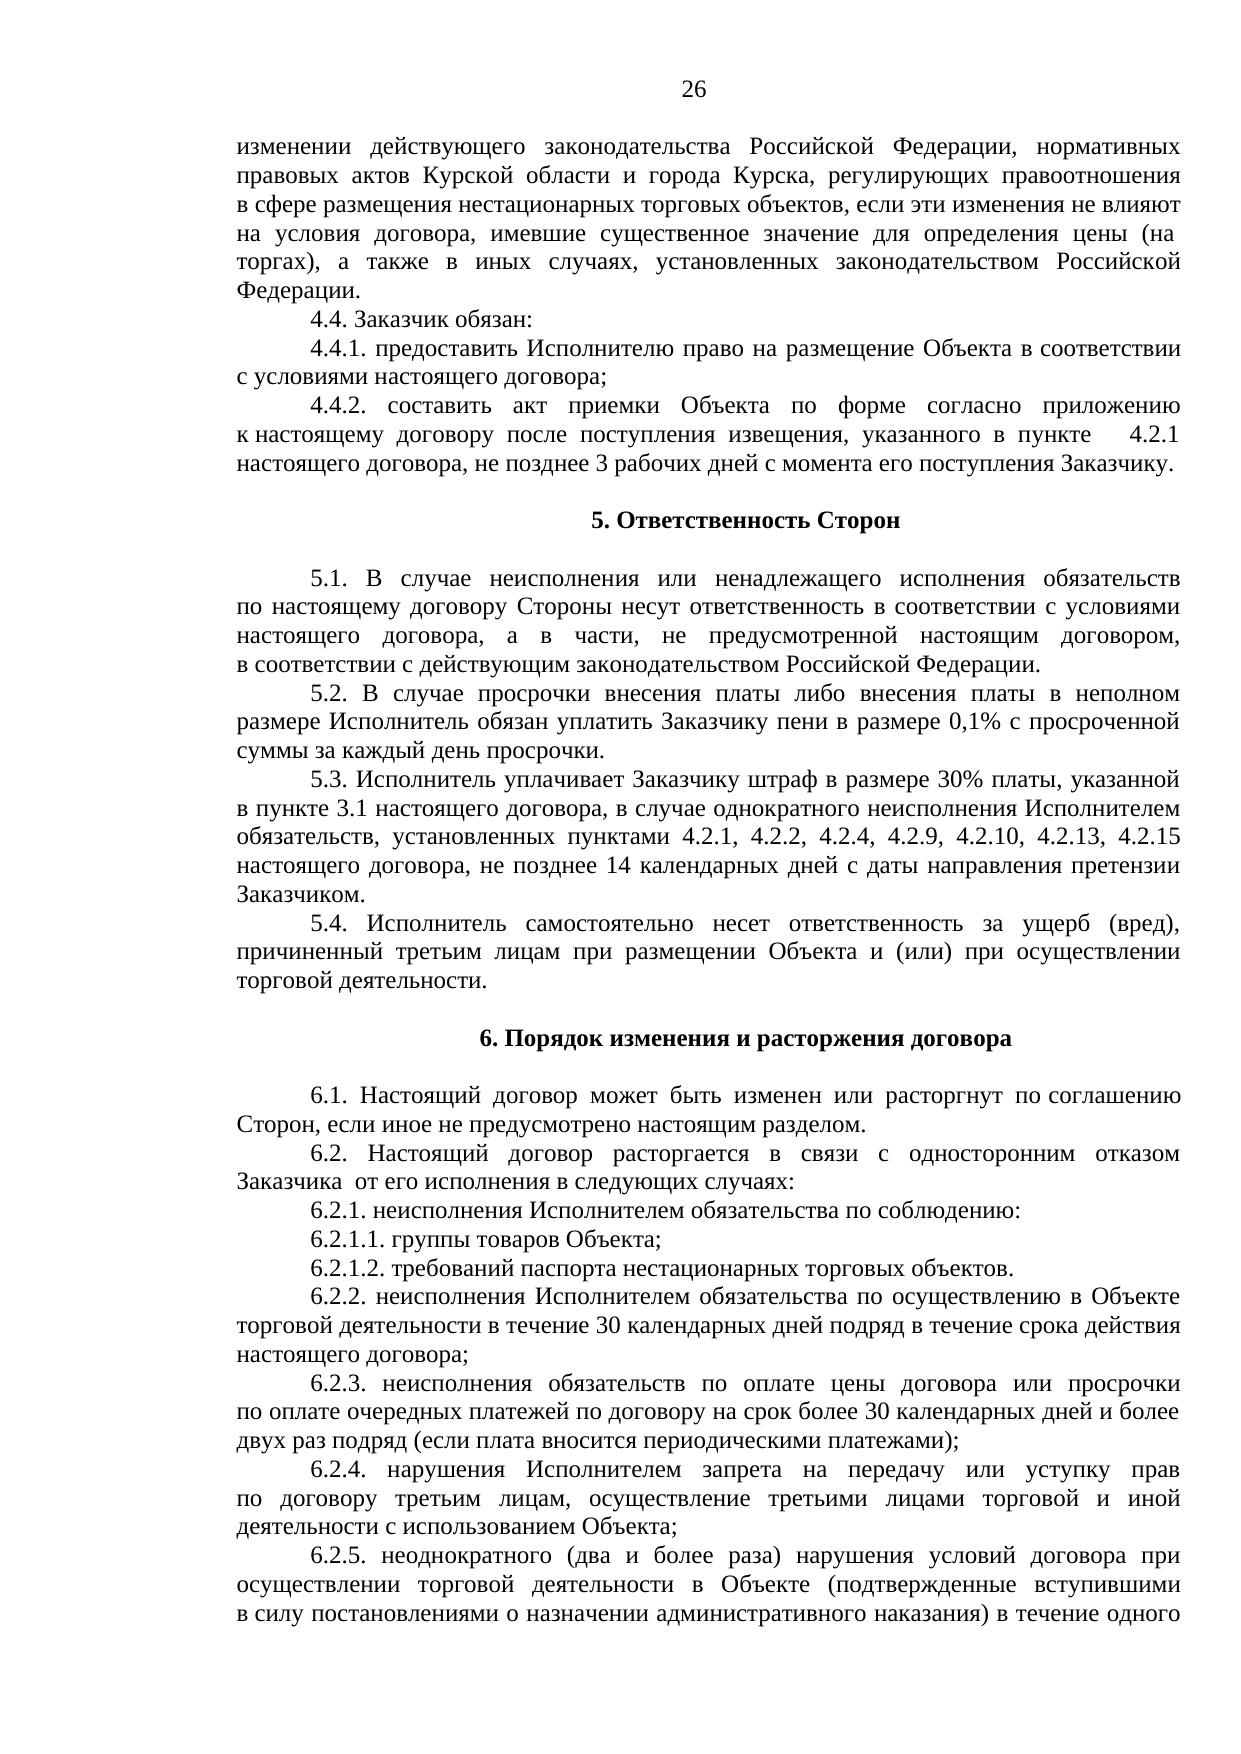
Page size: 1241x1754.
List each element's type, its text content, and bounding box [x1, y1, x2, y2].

text 6.1. Настоящий договор может быть изменен или расторгнут по соглашению Сторон, если иное не предусмотрено настоящим разделом. [236, 1080, 1181, 1138]
text 6.2.4. нарушения Исполнителем запрета на передачу или уступку прав по договору третьим лицам, осуществление третьими лицами торговой и иной деятельности с использованием Объекта; [236, 1454, 1181, 1540]
text 6.2.1.1. группы товаров Объекта; [236, 1224, 1181, 1253]
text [236, 131, 1181, 304]
text 6.2.1. неисполнения Исполнителем обязательства по соблюдению: [236, 1195, 1181, 1224]
text 6.2.2. неисполнения Исполнителем обязательства по осуществлению в Объекте торговой деятельности в течение 30 календарных дней подряд в течение срока действия настоящего договора; [236, 1281, 1181, 1368]
text 5.2. В случае просрочки внесения платы либо внесения платы в неполном размере Исполнитель обязан уплатить Заказчику пени в размере 0,1% с просроченной суммы за каждый день просрочки. [236, 678, 1181, 764]
text 5.4. Исполнитель самостоятельно несет ответственность за ущерб (вред), причиненный третьим лицам при размещении Объекта и (или) при осуществлении торговой деятельности. [236, 908, 1181, 994]
text 4.4. Заказчик обязан: [236, 304, 1181, 333]
text 4.4.2. составить акт приемки Объекта по форме согласно приложению к настоящему договору после поступления извещения, указанного в пункте 4.2.1 настоящего договора, не позднее 3 рабочих дней с момента его поступления Заказчику. [236, 390, 1181, 476]
text 5. Ответственность Сторон [236, 505, 1181, 534]
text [236, 1540, 1181, 1626]
text 6.2.1.2. требований паспорта нестационарных торговых объектов. [236, 1253, 1181, 1281]
text 6.2.3. неисполнения обязательств по оплате цены договора или просрочки по оплате очередных платежей по договору на срок более 30 календарных дней и более двух раз подряд (если плата вносится периодическими платежами); [236, 1368, 1181, 1454]
text 6.2. Настоящий договор расторгается в связи с односторонним отказом Заказчика от его исполнения в следующих случаях: [236, 1138, 1181, 1195]
text 5.3. Исполнитель уплачивает Заказчику штраф в размере 30% платы, указанной в пункте 3.1 настоящего договора, в случае однократного неисполнения Исполнителем обязательств, установленных пунктами 4.2.1, 4.2.2, 4.2.4, 4.2.9, 4.2.10, 4.2.13, 4.2.15 настоящего договора, не позднее 14 календарных дней с даты направления претензии Заказчиком. [236, 764, 1181, 908]
text 4.4.1. предоставить Исполнителю право на размещение Объекта в соответствии с условиями настоящего договора; [236, 333, 1181, 390]
text 5.1. В случае неисполнения или ненадлежащего исполнения обязательств по настоящему договору Стороны несут ответственность в соответствии с условиями настоящего договора, а в части, не предусмотренной настоящим договором, в соответствии с действующим законодательством Российской Федерации. [236, 563, 1181, 678]
text 6. Порядок изменения и расторжения договора [236, 1023, 1181, 1051]
